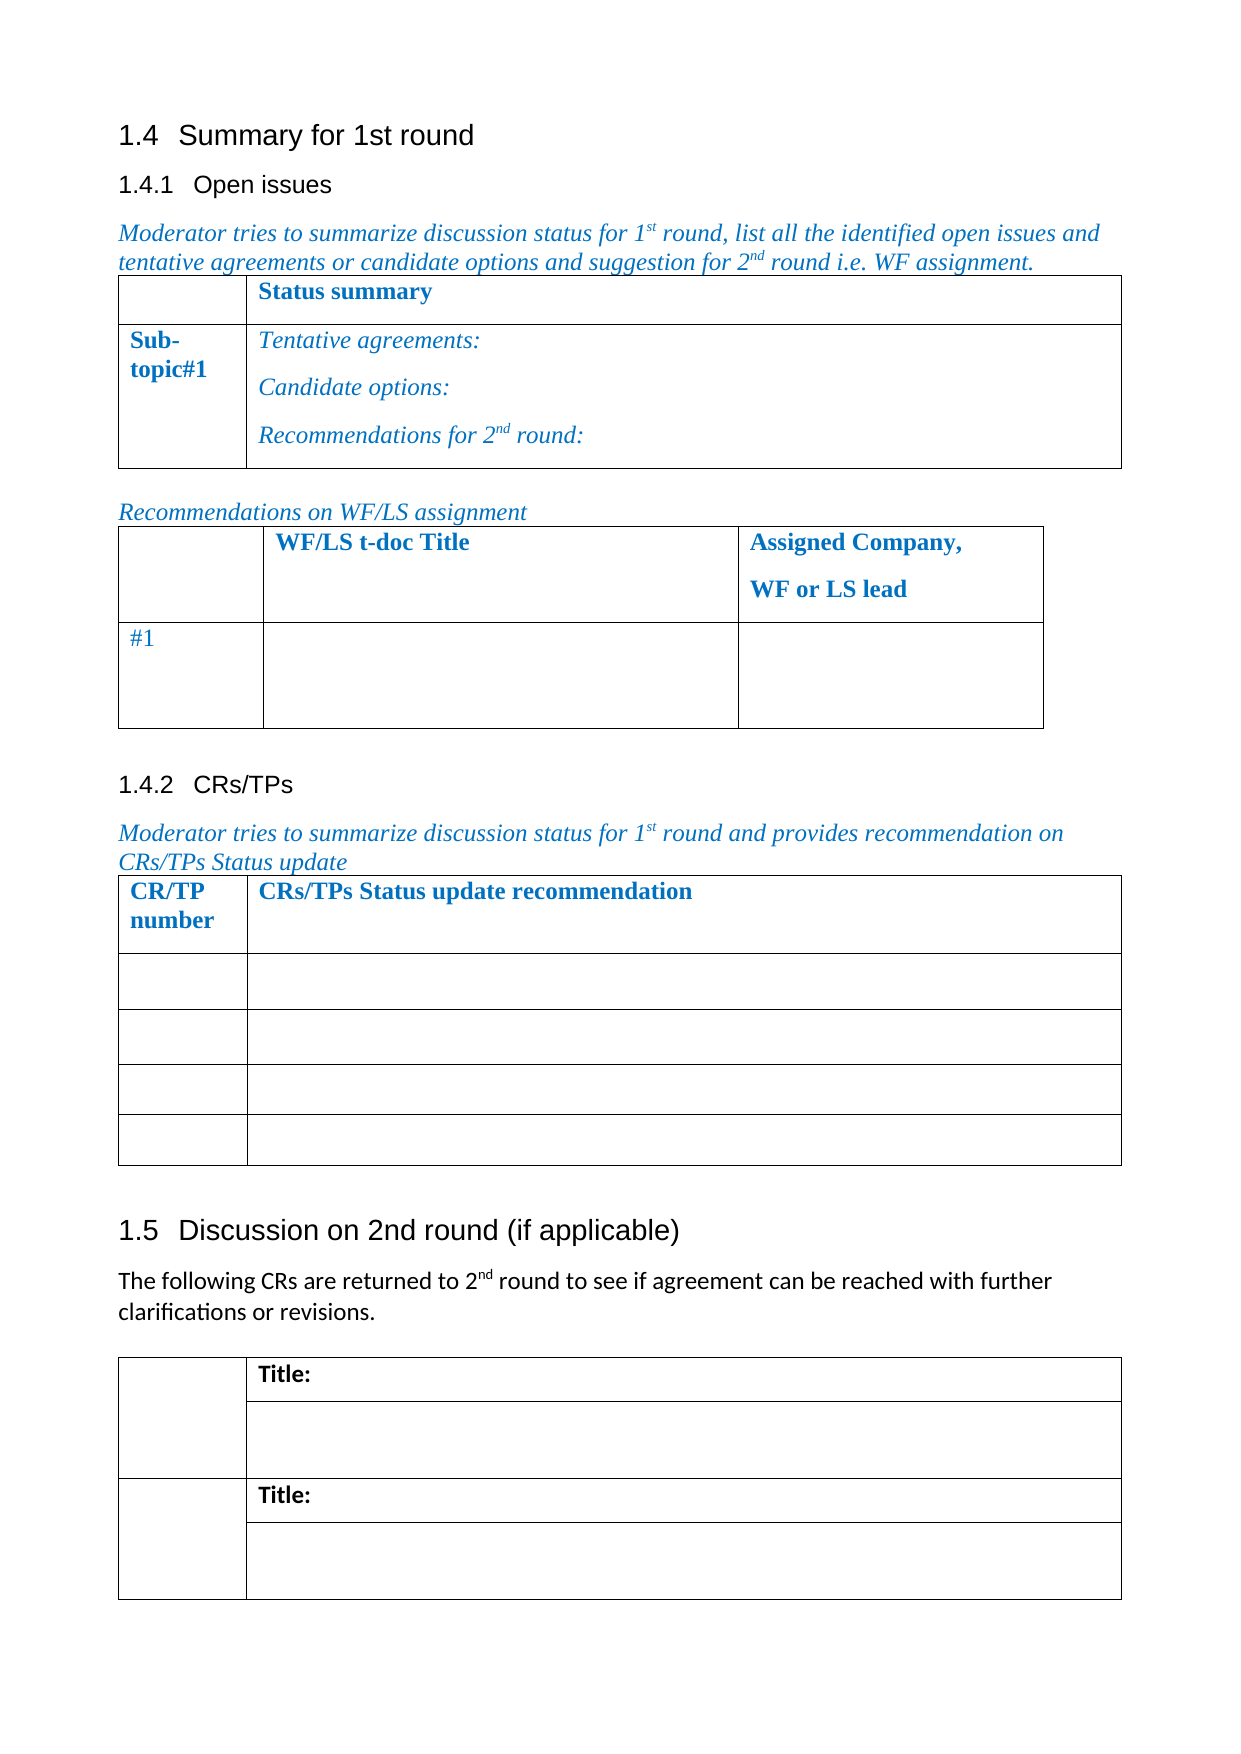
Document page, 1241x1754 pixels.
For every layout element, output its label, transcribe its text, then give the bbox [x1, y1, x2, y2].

text Moderator tries to summarize discussion status for 1st round and provides recommendation on CRs/TPs Status update [118, 818, 1122, 875]
table_cell Sub-topic#1 [119, 325, 246, 467]
text The following CRs are returned to 2nd round to see if agreement can be reached with further clarifications or revisions. [118, 1265, 1122, 1326]
table_cell [264, 623, 738, 728]
table_cell Title: [247, 1479, 1121, 1522]
table_header [119, 527, 263, 622]
table_cell [739, 623, 1043, 728]
table_cell [248, 1065, 1121, 1114]
subtitle Discussion on 2nd round (if applicable) [118, 1213, 1122, 1247]
table_header [119, 276, 246, 324]
subtitle Summary for 1st round [118, 118, 1122, 152]
table_header [119, 1358, 246, 1478]
table_cell [119, 954, 247, 1009]
table_cell [119, 1479, 246, 1599]
table_header WF/LS t-doc Title [264, 527, 738, 622]
text Moderator tries to summarize discussion status for 1st round, list all the identified open issues and tentative agreements or candidate options and suggestion for 2nd round i.e. WF assignment. [118, 218, 1122, 275]
table_cell [119, 1115, 247, 1164]
table_cell [247, 1402, 1121, 1478]
subtitle CRs/TPs [118, 770, 1122, 799]
subtitle Open issues [118, 170, 1122, 199]
table_cell [119, 1065, 247, 1114]
text Recommendations on WF/LS assignment [118, 497, 1122, 526]
table_header CR/TP number [119, 876, 247, 953]
table_cell #1 [119, 623, 263, 728]
table_header Status summary [247, 276, 1121, 324]
table_cell [247, 1523, 1121, 1599]
table_cell [248, 954, 1121, 1009]
table_cell [119, 1010, 247, 1064]
table_header Title: [247, 1358, 1121, 1401]
table_cell [248, 1115, 1121, 1164]
table_cell [248, 1010, 1121, 1064]
table_header CRs/TPs Status update recommendation [248, 876, 1121, 953]
table_header Assigned Company, WF or LS lead [739, 527, 1043, 622]
table_cell Tentative agreements: Candidate options: Recommendations for 2nd round: [247, 325, 1121, 467]
